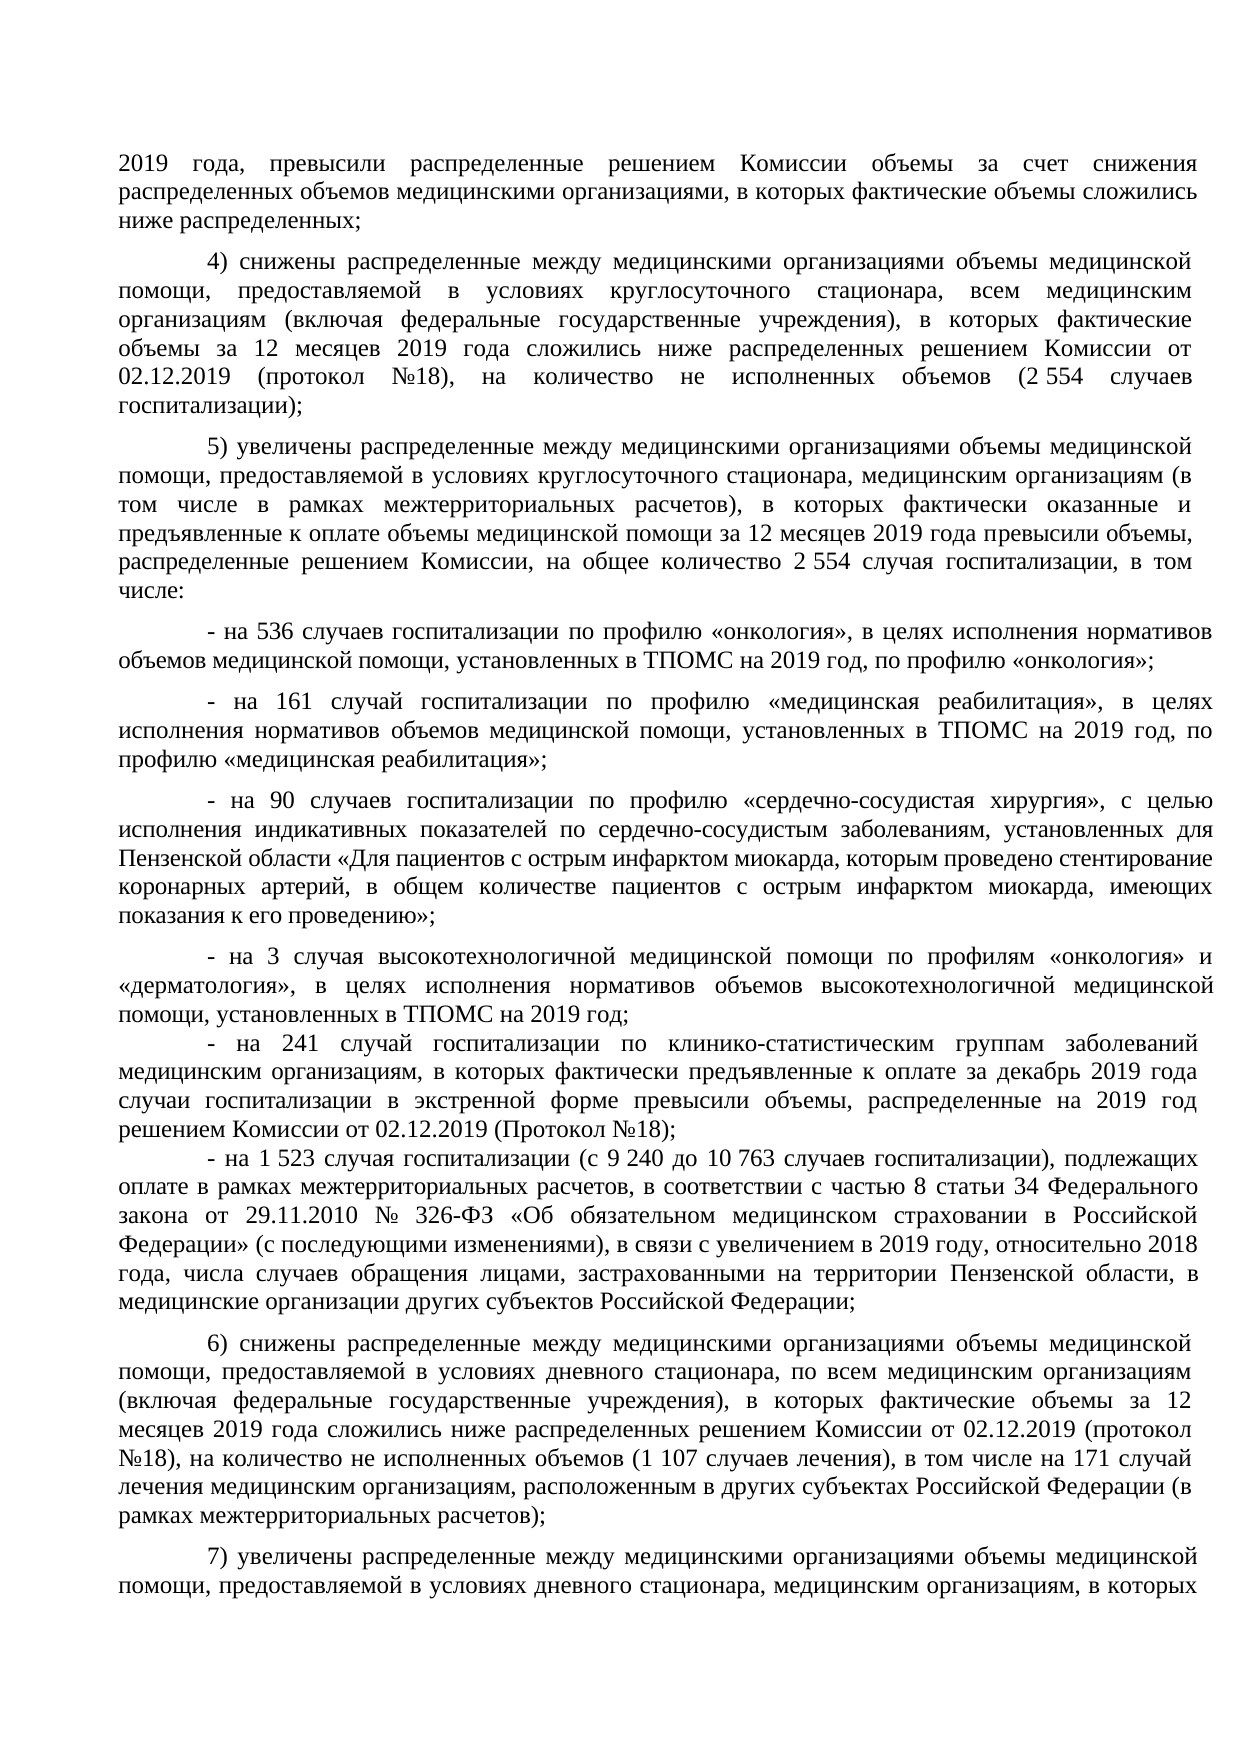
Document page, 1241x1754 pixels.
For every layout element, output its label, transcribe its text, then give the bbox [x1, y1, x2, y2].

text - на 3 случая высокотехнологичной медицинской помощи по профилям «онкология» и «дерматология», в целях исполнения нормативов объемов высокотехнологичной медицинской помощи, установленных в ТПОМС на 2019 год; [118, 941, 1213, 1028]
title 5) увеличены распределенные между медицинскими организациями объемы медицинской помощи, предоставляемой в условиях круглосуточного стационара, медицинским организациям (в том числе в рамках межтерриториальных расчетов), в которых фактически оказанные и предъявленные к оплате объемы медицинской помощи за 12 месяцев 2019 года превысили объемы, распределенные решением Комиссии, на общее количество 2 554 случая госпитализации, в том числе: [118, 431, 1193, 604]
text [118, 1541, 1198, 1599]
title 6) снижены распределенные между медицинскими организациями объемы медицинской помощи, предоставляемой в условиях дневного стационара, по всем медицинским организациям (включая федеральные государственные учреждения), в которых фактические объемы за 12 месяцев 2019 года сложились ниже распределенных решением Комиссии от 02.12.2019 (протокол №18), на количество не исполненных объемов (1 107 случаев лечения), в том числе на 171 случай лечения медицинским организациям, расположенным в других субъектах Российской Федерации (в рамках межтерриториальных расчетов); [118, 1328, 1193, 1529]
text - на 161 случай госпитализации по профилю «медицинская реабилитация», в целях исполнения нормативов объемов медицинской помощи, установленных в ТПОМС на 2019 год, по профилю «медицинская реабилитация»; [118, 686, 1213, 773]
text - на 1 523 случая госпитализации (с 9 240 до 10 763 случаев госпитализации), подлежащих оплате в рамках межтерриториальных расчетов, в соответствии с частью 8 статьи 34 Федерального закона от 29.11.2010 № 326-ФЗ «Об обязательном медицинском страховании в Российской Федерации» (с последующими изменениями), в связи с увеличением в 2019 году, относительно 2018 года, числа случаев обращения лицами, застрахованными на территории Пензенской области, в медицинские организации других субъектов Российской Федерации; [118, 1143, 1198, 1315]
text - на 241 случай госпитализации по клинико-статистическим группам заболеваний медицинским организациям, в которых фактически предъявленные к оплате за декабрь 2019 года случаи госпитализации в экстренной форме превысили объемы, распределенные на 2019 год решением Комиссии от 02.12.2019 (Протокол №18); [118, 1028, 1198, 1143]
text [118, 148, 1198, 234]
text - на 90 случаев госпитализации по профилю «сердечно-сосудистая хирургия», с целью исполнения индикативных показателей по сердечно-сосудистым заболеваниям, установленных для Пензенской области «Для пациентов с острым инфарктом миокарда, которым проведено стентирование коронарных артерий, в общем количестве пациентов с острым инфарктом миокарда, имеющих показания к его проведению»; [118, 785, 1213, 929]
text - на 536 случаев госпитализации по профилю «онкология», в целях исполнения нормативов объемов медицинской помощи, установленных в ТПОМС на 2019 год, по профилю «онкология»; [118, 616, 1213, 674]
title 4) снижены распределенные между медицинскими организациями объемы медицинской помощи, предоставляемой в условиях круглосуточного стационара, всем медицинским организациям (включая федеральные государственные учреждения), в которых фактические объемы за 12 месяцев 2019 года сложились ниже распределенных решением Комиссии от 02.12.2019 (протокол №18), на количество не исполненных объемов (2 554 случаев госпитализации); [118, 246, 1193, 419]
